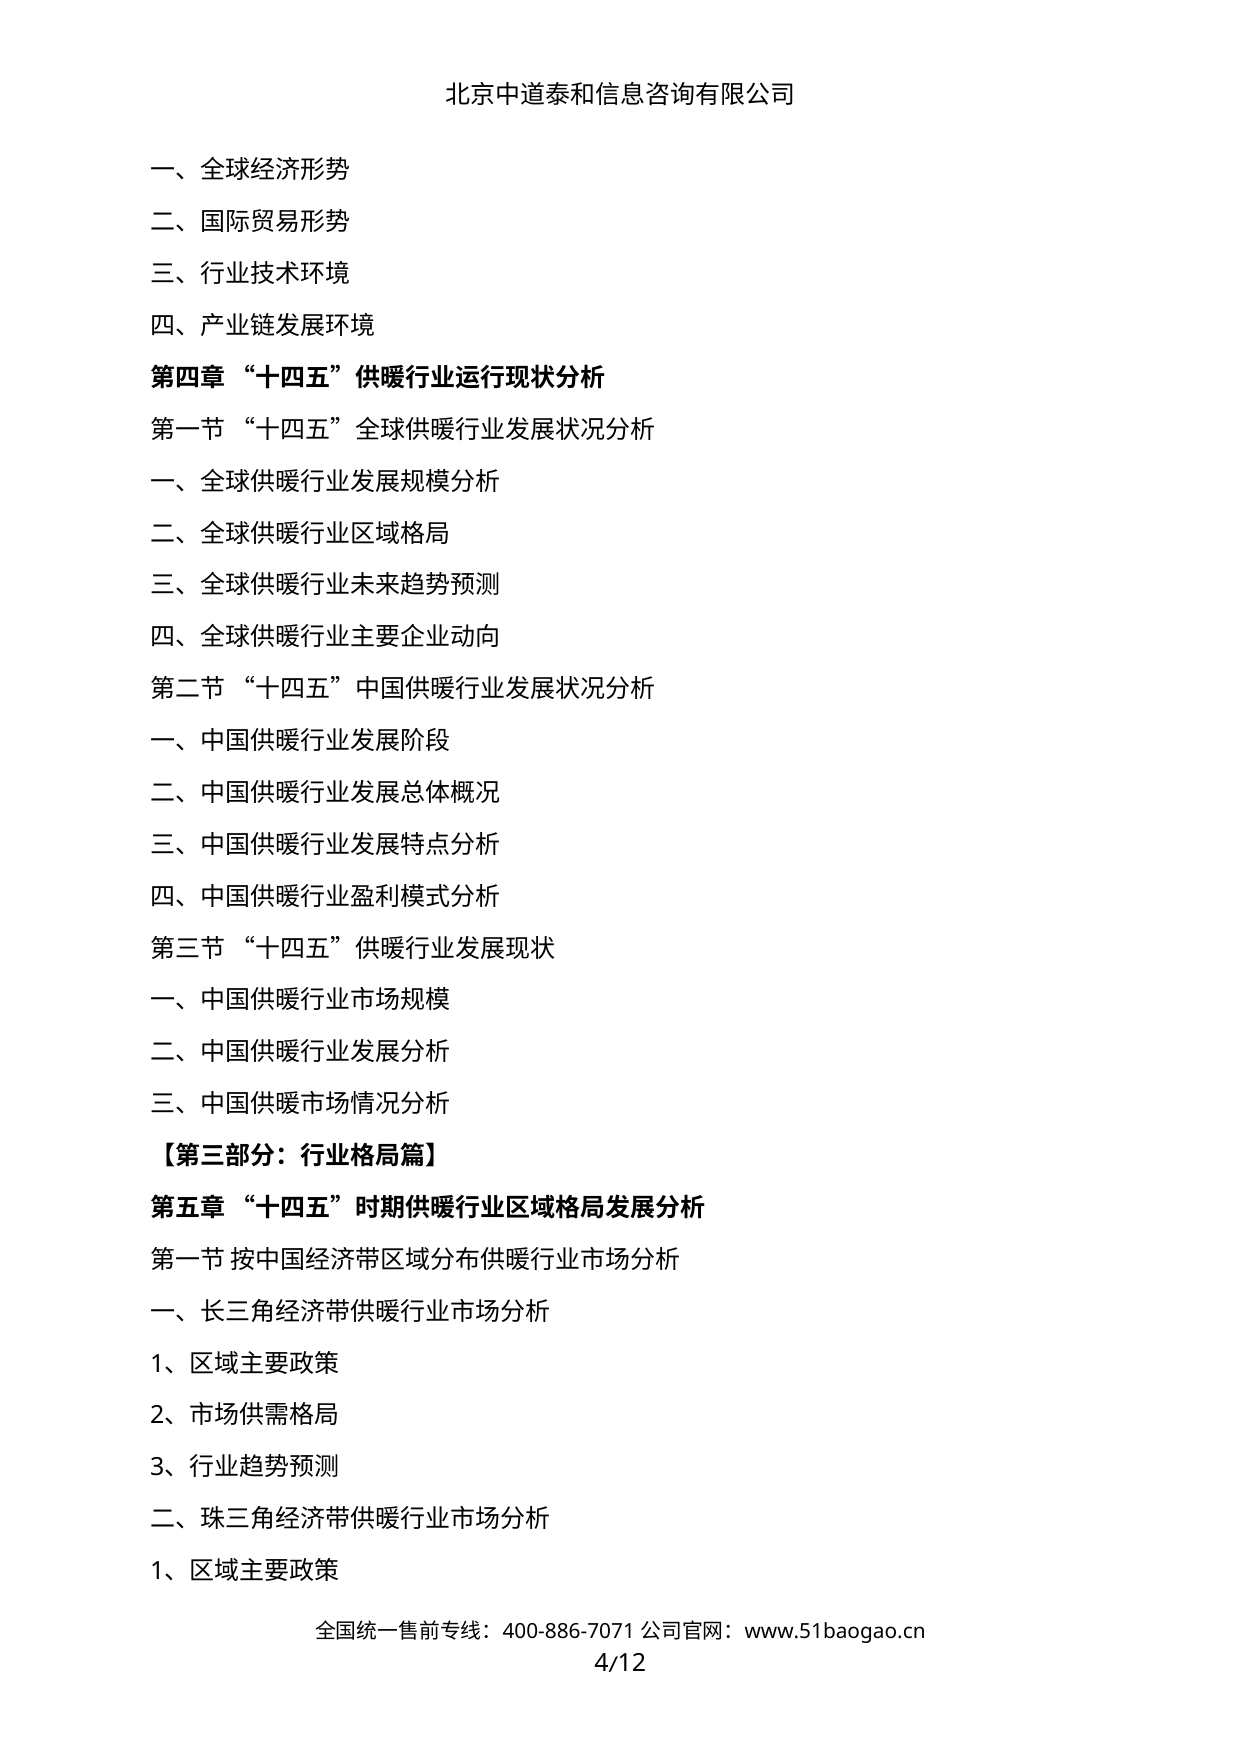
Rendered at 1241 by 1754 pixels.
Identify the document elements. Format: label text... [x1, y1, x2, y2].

text 第一节 按中国经济带区域分布供暖行业市场分析 [150, 1239, 1090, 1276]
text 四、全球供暖行业主要企业动向 [150, 617, 1090, 653]
text 三、全球供暖行业未来趋势预测 [150, 565, 1090, 601]
text 一、中国供暖行业市场规模 [150, 980, 1090, 1016]
text 第五章 “十四五”时期供暖行业区域格局发展分析 [150, 1187, 1090, 1224]
text 二、中国供暖行业发展分析 [150, 1032, 1090, 1068]
text 三、中国供暖行业发展特点分析 [150, 824, 1090, 861]
text 第四章 “十四五”供暖行业运行现状分析 [150, 357, 1090, 394]
text 一、全球供暖行业发展规模分析 [150, 461, 1090, 497]
text 1、区域主要政策 [150, 1551, 1090, 1587]
text 一、中国供暖行业发展阶段 [150, 721, 1090, 757]
text 二、全球供暖行业区域格局 [150, 513, 1090, 549]
text 一、全球经济形势 [150, 150, 1090, 186]
text 二、珠三角经济带供暖行业市场分析 [150, 1499, 1090, 1535]
text 四、产业链发展环境 [150, 306, 1090, 342]
text 【第三部分：行业格局篇】 [150, 1136, 1090, 1172]
text 三、中国供暖市场情况分析 [150, 1084, 1090, 1120]
text 2、市场供需格局 [150, 1395, 1090, 1431]
text 3、行业趋势预测 [150, 1447, 1090, 1483]
text 1、区域主要政策 [150, 1343, 1090, 1379]
text 第三节 “十四五”供暖行业发展现状 [150, 928, 1090, 964]
text 二、国际贸易形势 [150, 202, 1090, 238]
text 三、行业技术环境 [150, 254, 1090, 290]
text 第二节 “十四五”中国供暖行业发展状况分析 [150, 669, 1090, 705]
text 第一节 “十四五”全球供暖行业发展状况分析 [150, 409, 1090, 446]
text 四、中国供暖行业盈利模式分析 [150, 876, 1090, 912]
text 二、中国供暖行业发展总体概况 [150, 772, 1090, 809]
text 一、长三角经济带供暖行业市场分析 [150, 1291, 1090, 1327]
